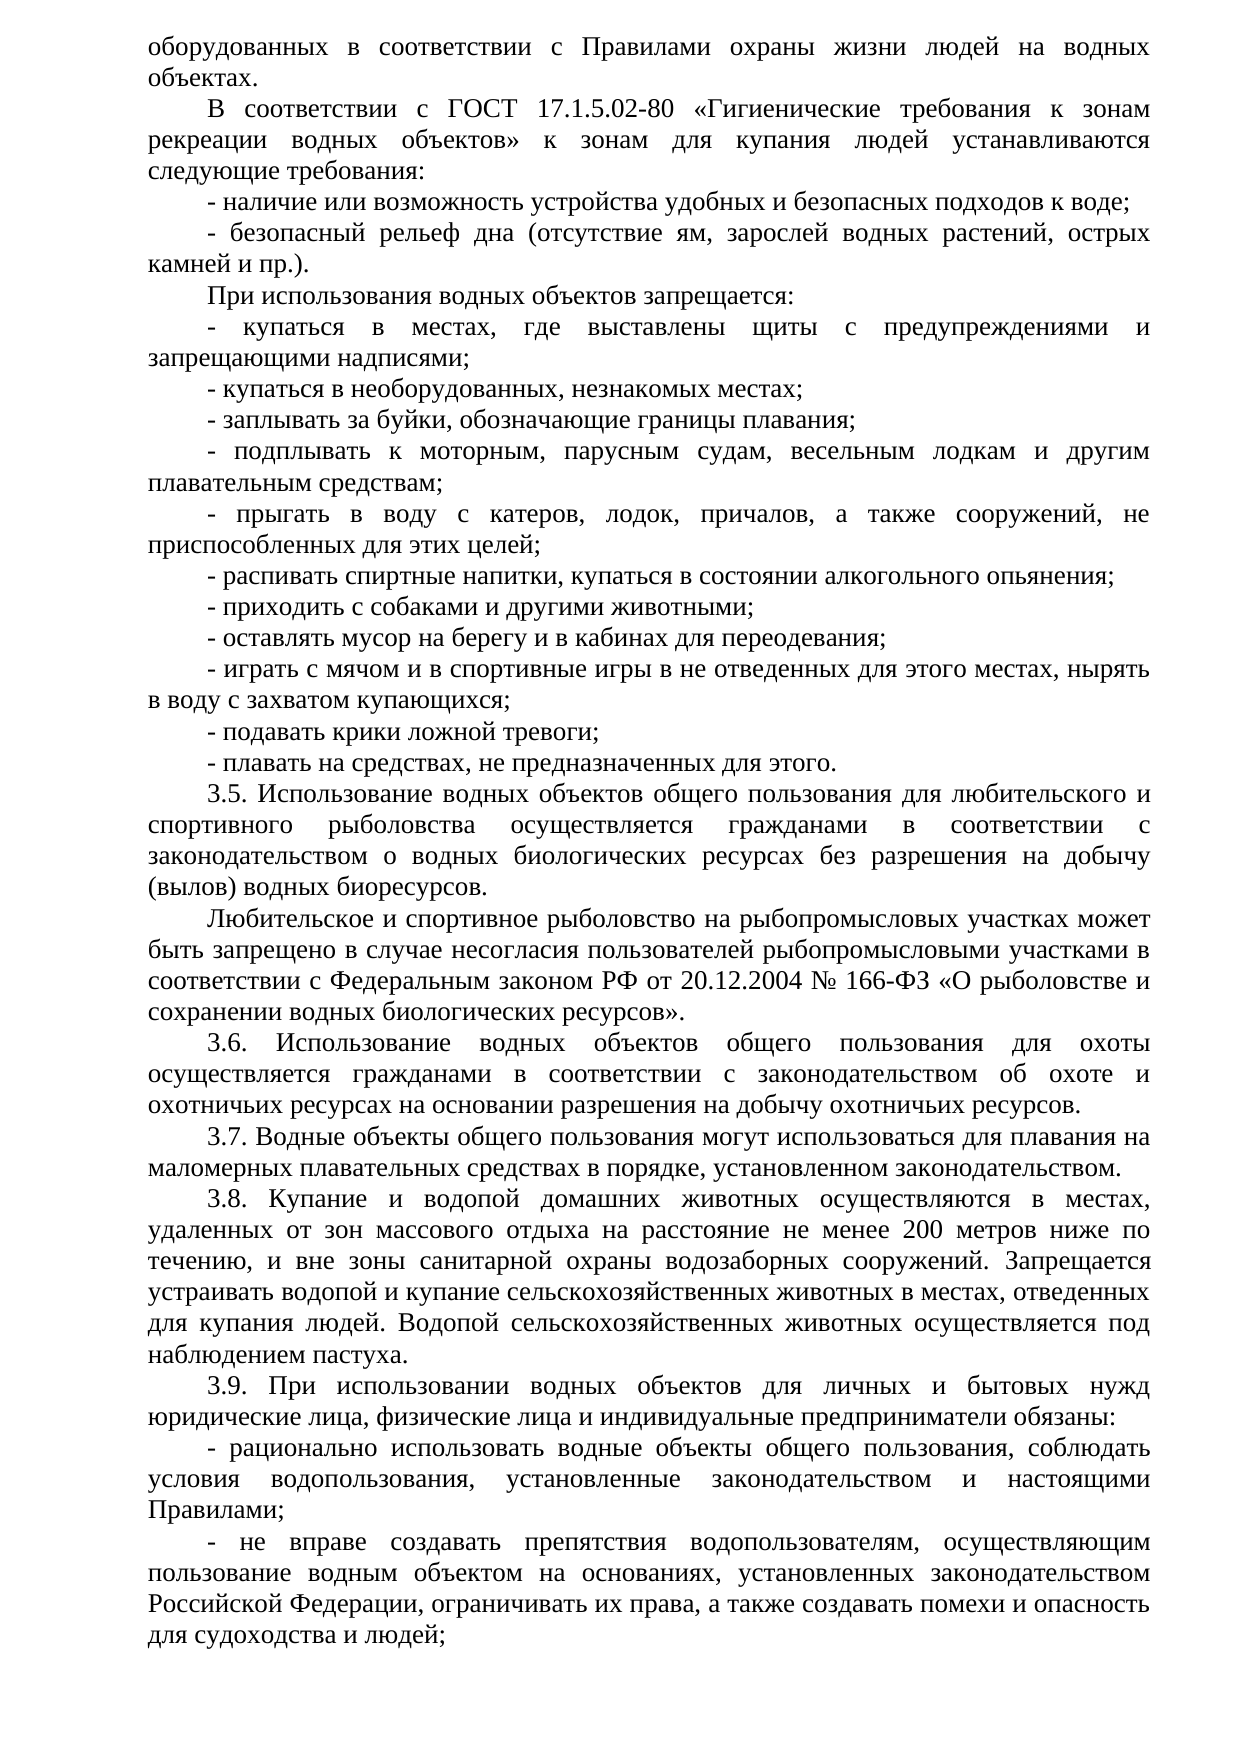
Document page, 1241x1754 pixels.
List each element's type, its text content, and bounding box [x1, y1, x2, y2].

text - купаться в местах, где выставлены щиты с предупреждениями и запрещающими надписями; [148, 310, 1152, 372]
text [148, 29, 1152, 92]
text - заплывать за буйки, обозначающие границы плавания; [148, 403, 1152, 434]
text - распивать спиртные напитки, купаться в состоянии алкогольного опьянения; [148, 559, 1152, 590]
text - безопасный рельеф дна (отсутствие ям, зарослей водных растений, острых камней и пр.). [148, 216, 1152, 279]
text - прыгать в воду с катеров, лодок, причалов, а также сооружений, не приспособленных для этих целей; [148, 497, 1152, 559]
text 3.8. Купание и водопой домашних животных осуществляются в местах, удаленных от зон массового отдыха на расстояние не менее 200 метров ниже по течению, и вне зоны санитарной охраны водозаборных сооружений. Запрещается устраивать водопой и купание сельскохозяйственных животных в местах, отведенных для купания людей. Водопой сельскохозяйственных животных осуществляется под наблюдением пастуха. [148, 1182, 1152, 1369]
text - приходить с собаками и другими животными; [148, 590, 1152, 621]
text Любительское и спортивное рыболовство на рыбопромысловых участках может быть запрещено в случае несогласия пользователей рыбопромысловыми участками в соответствии с Федеральным законом РФ от 20.12.2004 № 166-ФЗ «О рыболовстве и сохранении водных биологических ресурсов». [148, 902, 1152, 1026]
text - не вправе создавать препятствия водопользователям, осуществляющим пользование водным объектом на основаниях, установленных законодательством Российской Федерации, ограничивать их права, а также создавать помехи и опасность для судоходства и людей; [148, 1524, 1152, 1649]
text - оставлять мусор на берегу и в кабинах для переодевания; [148, 621, 1152, 652]
text - плавать на средствах, не предназначенных для этого. [148, 746, 1152, 777]
text - подплывать к моторным, парусным судам, весельным лодкам и другим плавательным средствам; [148, 434, 1152, 497]
text В соответствии с ГОСТ 17.1.5.02-80 «Гигиенические требования к зонам рекреации водных объектов» к зонам для купания людей устанавливаются следующие требования: [148, 92, 1152, 185]
text - подавать крики ложной тревоги; [148, 715, 1152, 746]
text 3.5. Использование водных объектов общего пользования для любительского и спортивного рыболовства осуществляется гражданами в соответствии с законодательством о водных биологических ресурсах без разрешения на добычу (вылов) водных биоресурсов. [148, 777, 1152, 902]
text 3.6. Использование водных объектов общего пользования для охоты осуществляется гражданами в соответствии с законодательством об охоте и охотничьих ресурсах на основании разрешения на добычу охотничьих ресурсов. [148, 1026, 1152, 1120]
text 3.7. Водные объекты общего пользования могут использоваться для плавания на маломерных плавательных средствах в порядке, установленном законодательством. [148, 1120, 1152, 1182]
text При использования водных объектов запрещается: [148, 279, 1152, 310]
text 3.9. При использовании водных объектов для личных и бытовых нужд юридические лица, физические лица и индивидуальные предприниматели обязаны: [148, 1369, 1152, 1431]
text - рационально использовать водные объекты общего пользования, соблюдать условия водопользования, установленные законодательством и настоящими Правилами; [148, 1431, 1152, 1524]
text - наличие или возможность устройства удобных и безопасных подходов к воде; [148, 185, 1152, 216]
text - играть с мячом и в спортивные игры в не отведенных для этого местах, нырять в воду с захватом купающихся; [148, 652, 1152, 715]
text - купаться в необорудованных, незнакомых местах; [148, 372, 1152, 403]
